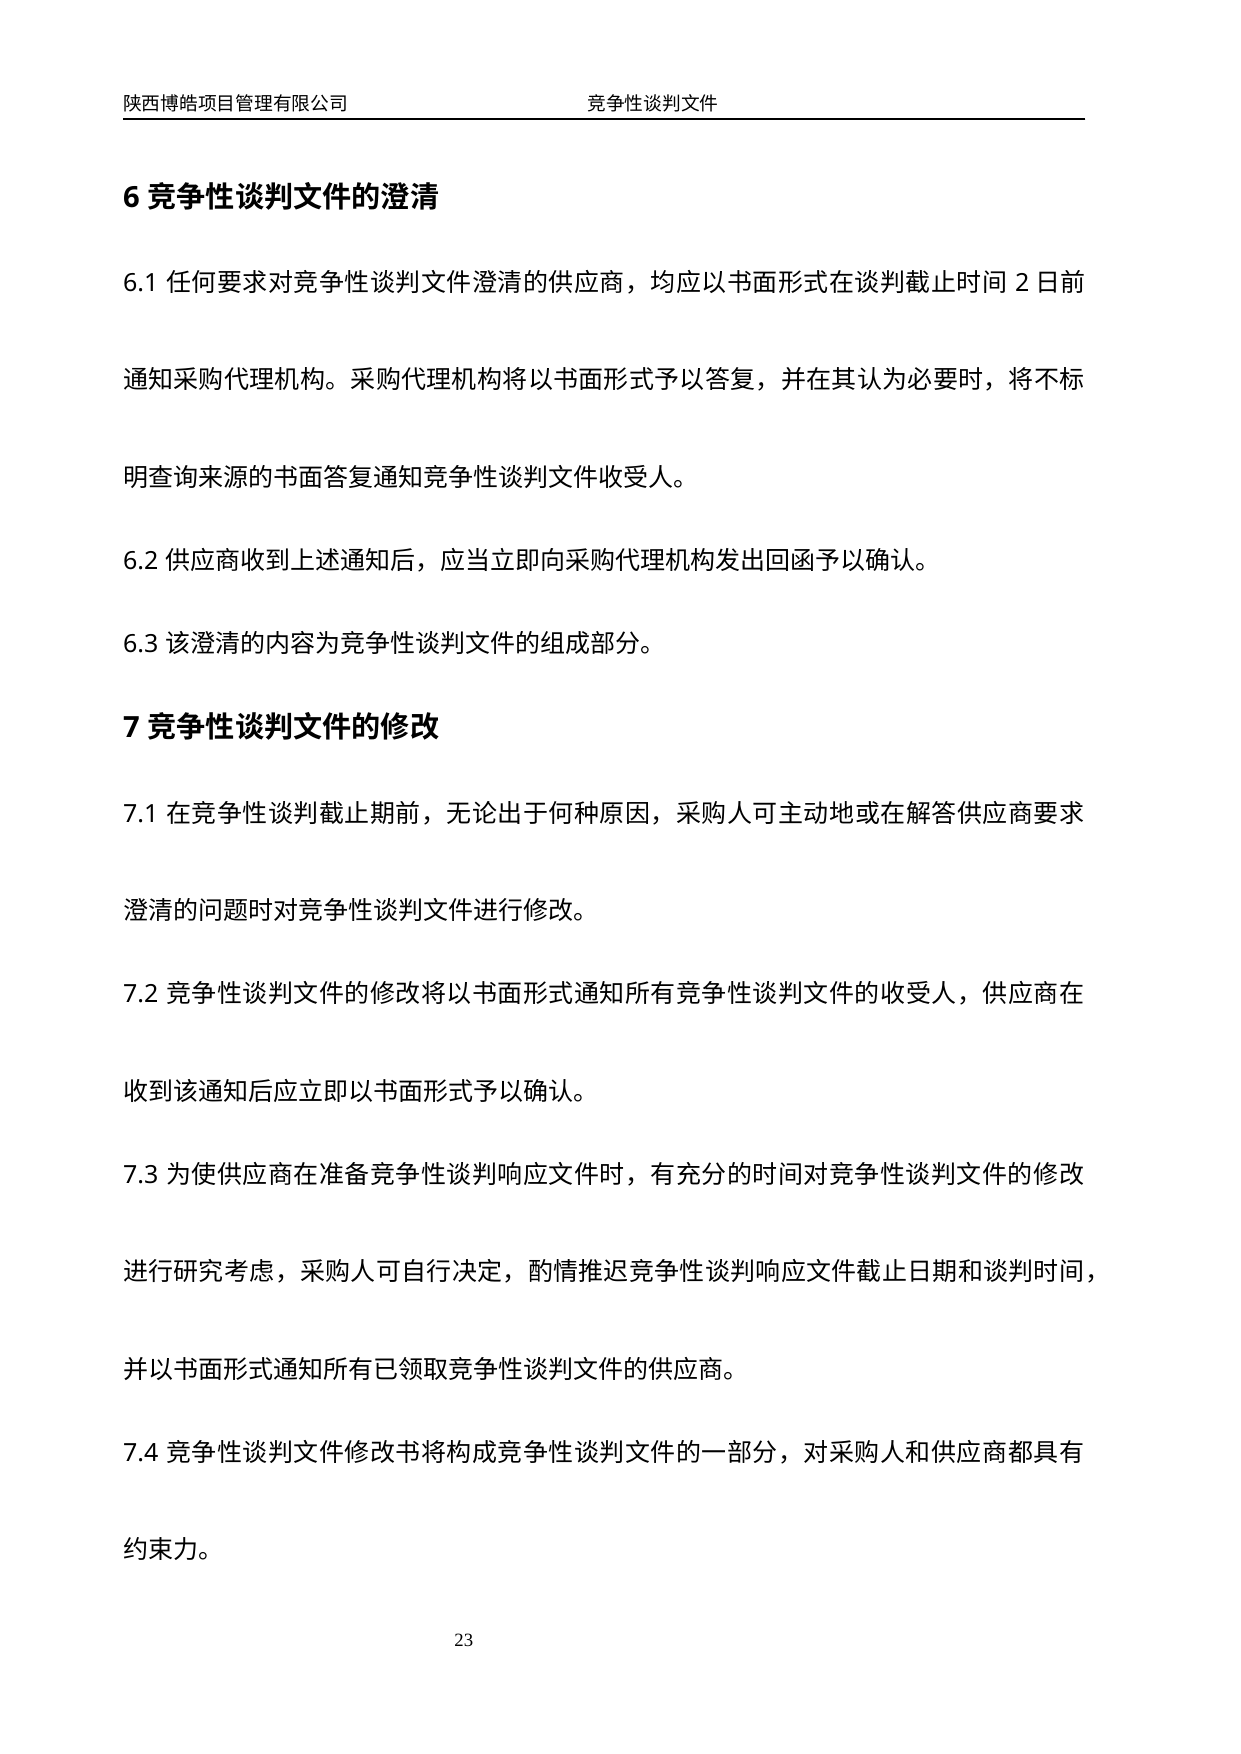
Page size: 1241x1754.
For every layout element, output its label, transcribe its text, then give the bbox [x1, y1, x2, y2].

subtitle 7 竞争性谈判文件的修改 [123, 692, 1085, 757]
text 6.2 供应商收到上述通知后，应当立即向采购代理机构发出回函予以确认。 [123, 526, 1085, 591]
text 7.4 竞争性谈判文件修改书将构成竞争性谈判文件的一部分，对采购人和供应商都具有约束力。 [123, 1418, 1085, 1581]
text 7.3 为使供应商在准备竞争性谈判响应文件时，有充分的时间对竞争性谈判文件的修改进行研究考虑，采购人可自行决定，酌情推迟竞争性谈判响应文件截止日期和谈判时间，并以书面形式通知所有已领取竞争性谈判文件的供应商。 [123, 1140, 1085, 1400]
text 6.1 任何要求对竞争性谈判文件澄清的供应商，均应以书面形式在谈判截止时间2日前通知采购代理机构。采购代理机构将以书面形式予以答复，并在其认为必要时，将不标明查询来源的书面答复通知竞争性谈判文件收受人。 [123, 248, 1085, 508]
text 6.3 该澄清的内容为竞争性谈判文件的组成部分。 [123, 609, 1085, 674]
subtitle 6 竞争性谈判文件的澄清 [123, 162, 1085, 227]
text 7.2 竞争性谈判文件的修改将以书面形式通知所有竞争性谈判文件的收受人，供应商在收到该通知后应立即以书面形式予以确认。 [123, 959, 1085, 1122]
text 7.1 在竞争性谈判截止期前，无论出于何种原因，采购人可主动地或在解答供应商要求澄清的问题时对竞争性谈判文件进行修改。 [123, 779, 1085, 941]
